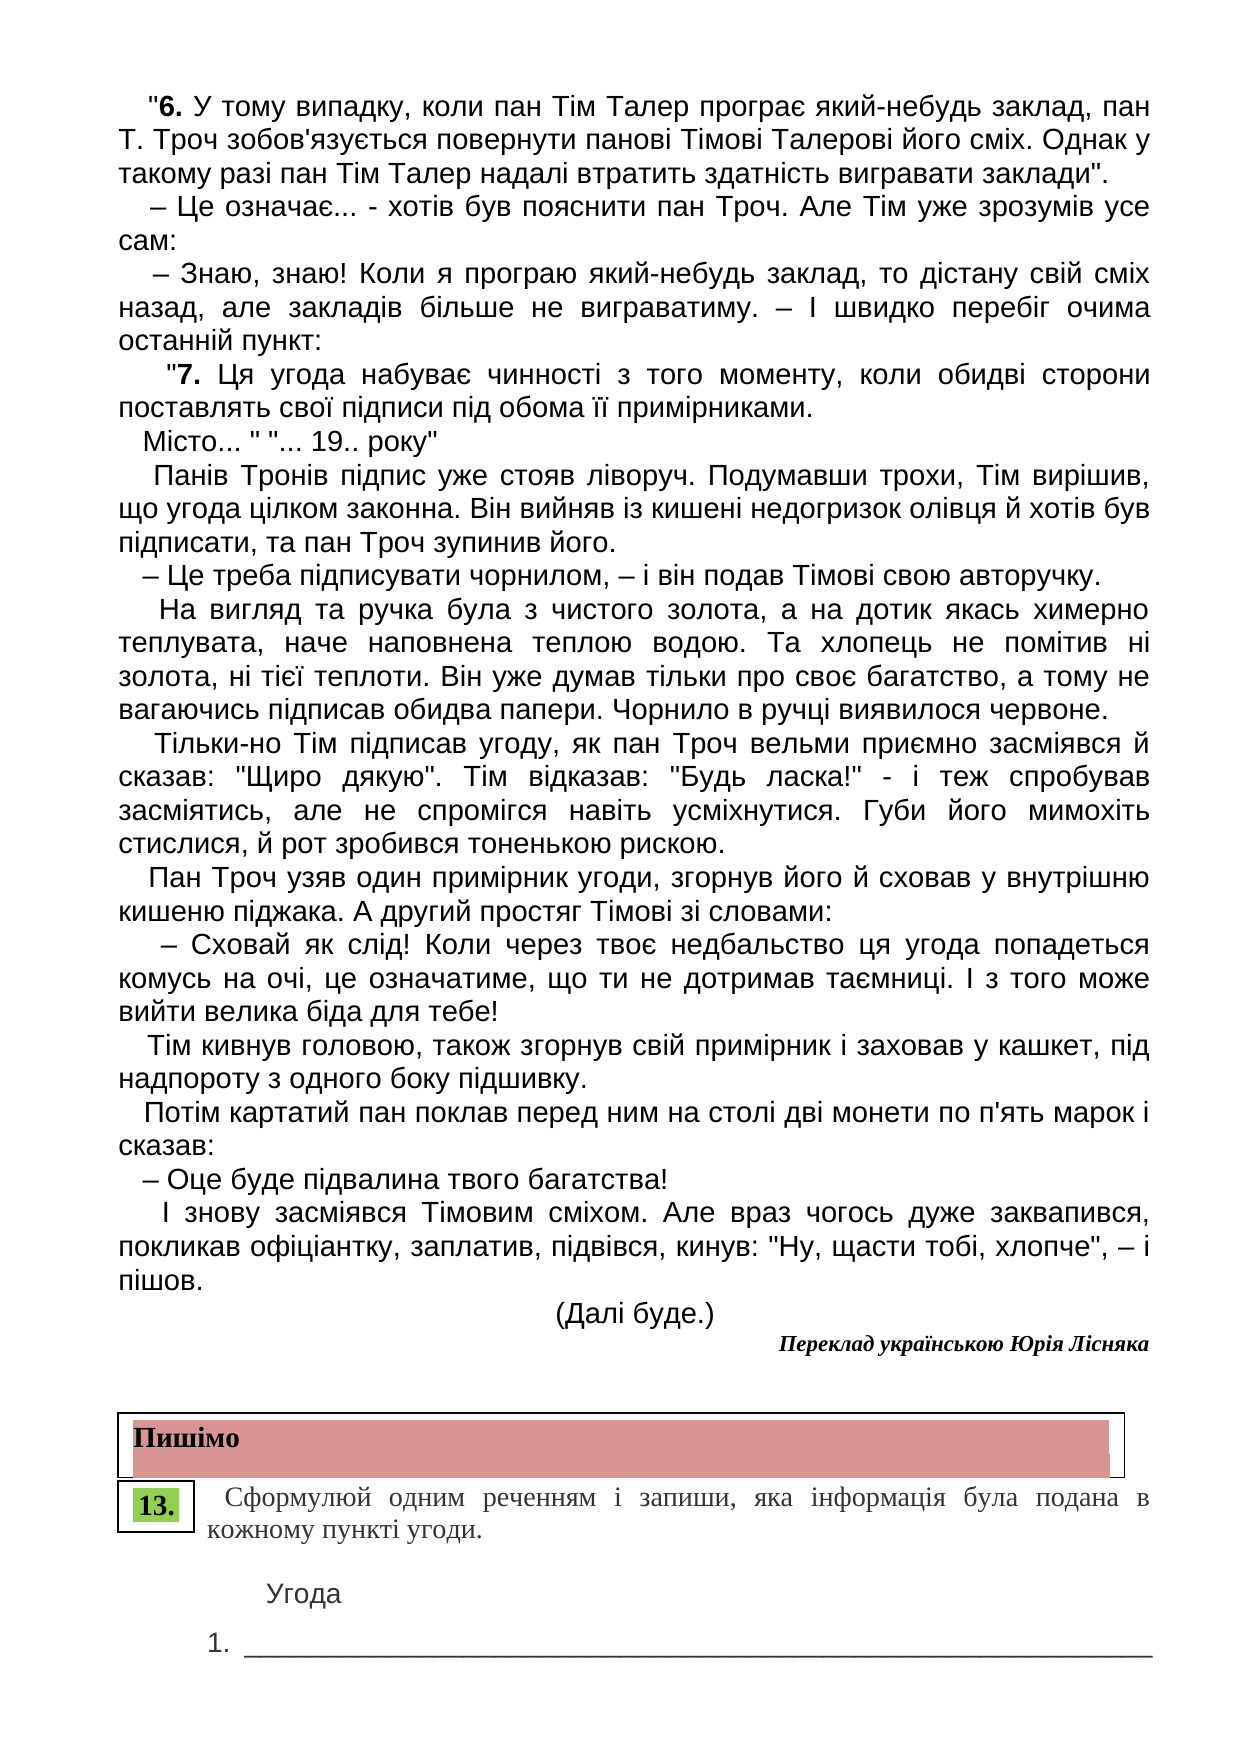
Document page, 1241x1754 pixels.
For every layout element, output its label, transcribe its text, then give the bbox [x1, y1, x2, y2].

text Панiв Тронiв пiдпис уже стояв лiворуч. Подумавши трохи, Тiм вирiшив, що угода цiлком законна. Вiн вийняв iз кишенi недогризок олiвця й хотiв був пiдписати, та пан Троч зупинив його. [118, 457, 1152, 558]
text – Це треба пiдписувати чорнилом, – i вiн подав Тiмовi свою авторучку. [118, 558, 1152, 592]
text – Знаю, знаю! Коли я програю який-небудь заклад, то дiстану свiй смiх назад, але закладiв бiльше не виграватиму. – I швидко перебiг очима останнiй пункт: [118, 256, 1152, 357]
text – Оце буде пiдвалина твого багатства! [118, 1162, 1152, 1195]
text "7. Ця угода набуває чинностi з того моменту, коли обидвi сторони поставлять свої пiдписи пiд обома її примiрниками. [118, 357, 1152, 424]
text Тiльки-но Тiм пiдписав угоду, як пан Троч вельми приємно засмiявся й сказав: "Щиро дякую". Тiм вiдказав: "Будь ласка!" - i теж спробував засмiятись, але не спромiгся навiть усмiхнутися. Губи його мимохiть стислися, й рот зробився тоненькою рискою. [118, 726, 1152, 860]
text На вигляд та ручка була з чистого золота, а на дотик якась химерно теплувата, наче наповнена теплою водою. Та хлопець не помiтив нi золота, нi тiєї теплоти. Вiн уже думав тiльки про своє багатство, а тому не вагаючись пiдписав обидва папери. Чорнило в ручцi виявилося червоне. [118, 592, 1152, 726]
text (Далі буде.) [118, 1296, 1152, 1329]
text Сформулюй одним реченням і запиши, яка інформація була подана в кожному пункті угоди. [207, 1480, 1152, 1545]
text "6. У тому випадку, коли пан Тiм Талер програє який-небудь заклад, пан Т. Троч зобов'язується повернути пановi Тiмовi Талеровi його смiх. Однак у такому разi пан Тiм Талер надалi втратить здатнiсть вигравати заклади". [118, 88, 1152, 189]
text – Сховай як слiд! Коли через твоє недбальство ця угода попадеться комусь на очi, це означатиме, що ти не дотримав таємницi. I з того може вийти велика бiда для тебе! [118, 927, 1152, 1028]
text Пан Троч узяв один примiрник угоди, згорнув його й сховав у внутрiшню кишеню пiджака. А другий простяг Тiмовi зi словами: [118, 860, 1152, 927]
text Переклад українською Юрiя Лiсняка [118, 1329, 1152, 1356]
text Потiм картатий пан поклав перед ним на столi двi монети по п'ять марок i сказав: [118, 1095, 1152, 1162]
text I знову засмiявся Тiмовим смiхом. Але враз чогось дуже заквапився, покликав офiцiантку, заплатив, пiдвiвся, кинув: "Ну, щасти тобi, хлопче", – i пiшов. [118, 1195, 1152, 1296]
text Угода [207, 1577, 1152, 1610]
text – Це означає... - хотiв був пояснити пан Троч. Але Тiм уже зрозумiв усе сам: [118, 189, 1152, 256]
text Тiм кивнув головою, також згорнув свiй примiрник i заховав у кашкет, пiд надпороту з одного боку пiдшивку. [118, 1028, 1152, 1095]
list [207, 1626, 1152, 1658]
text Мiсто... " "... 19.. року" [118, 424, 1152, 457]
